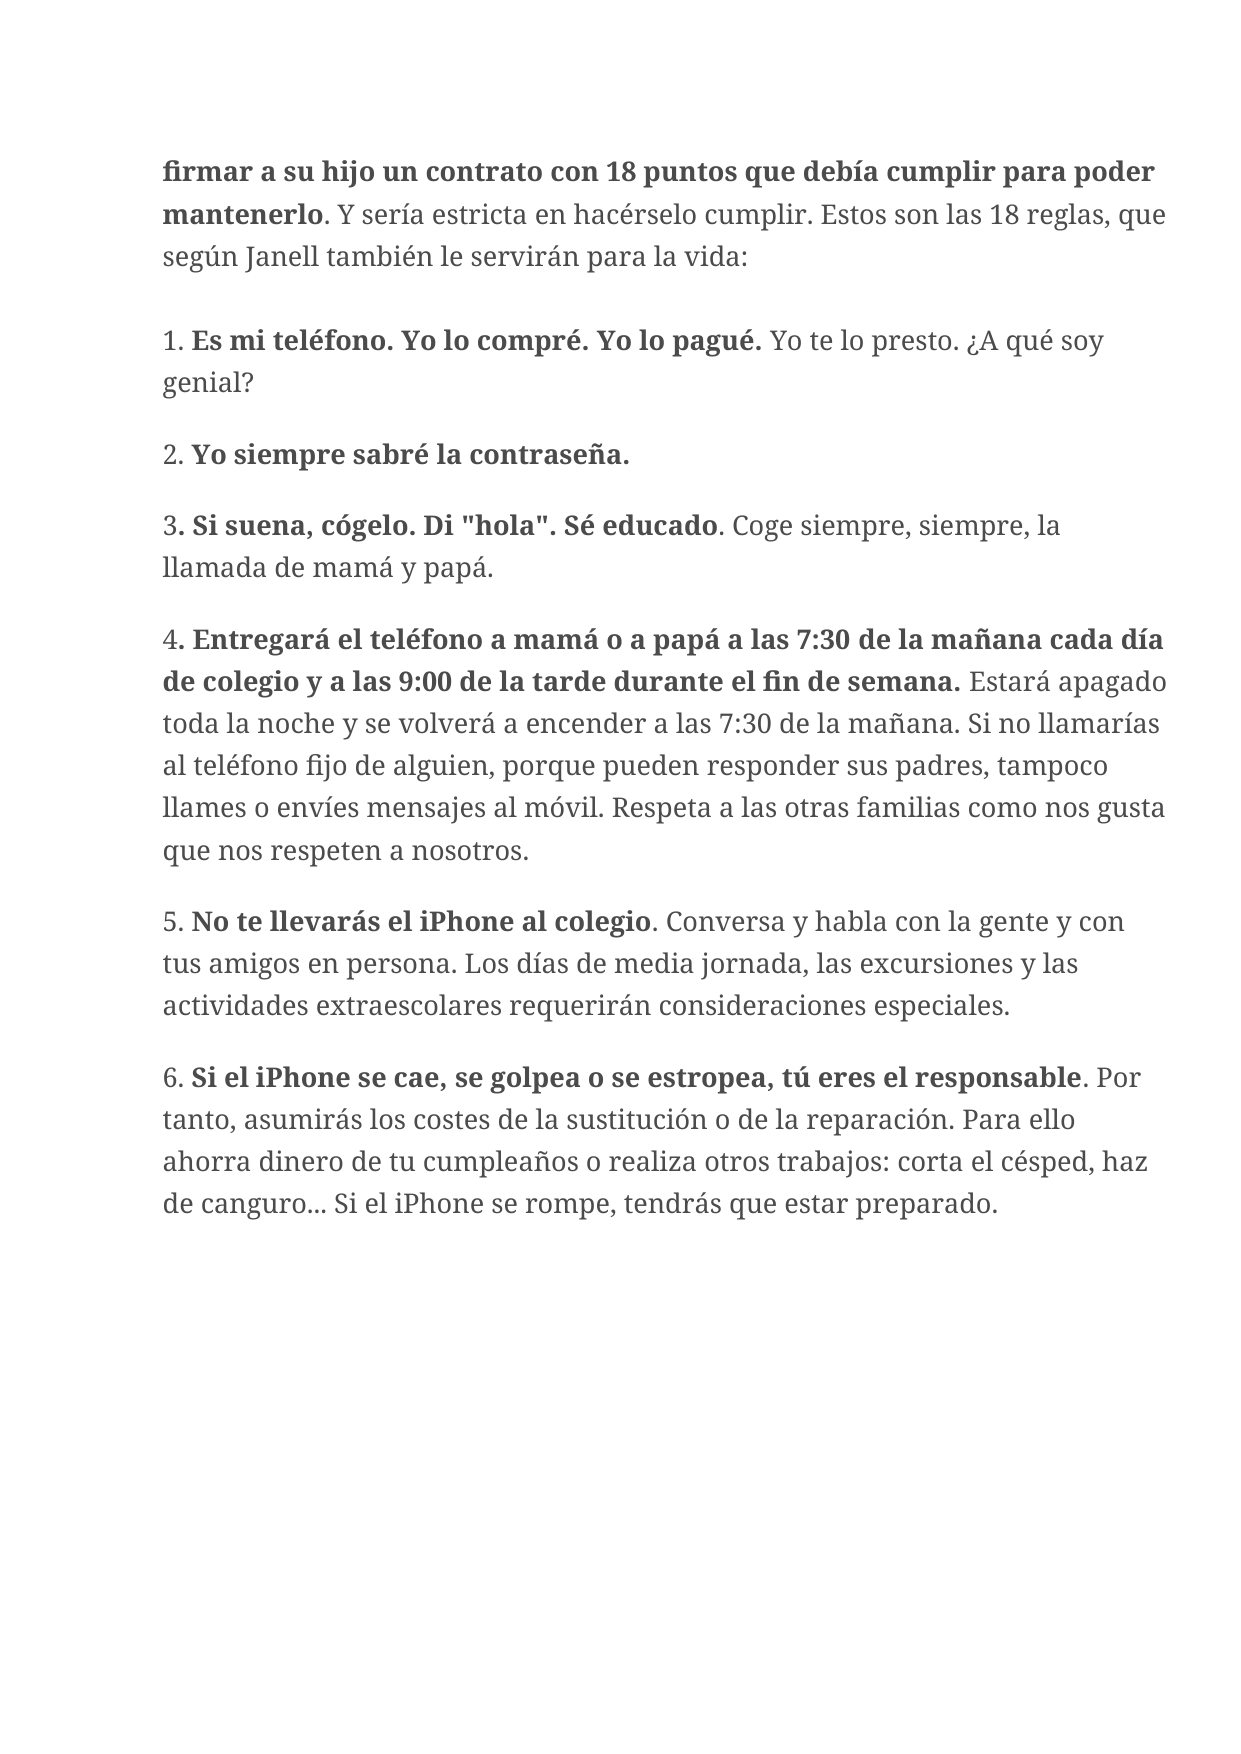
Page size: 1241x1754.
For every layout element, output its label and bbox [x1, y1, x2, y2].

table_header [163, 148, 1240, 1264]
